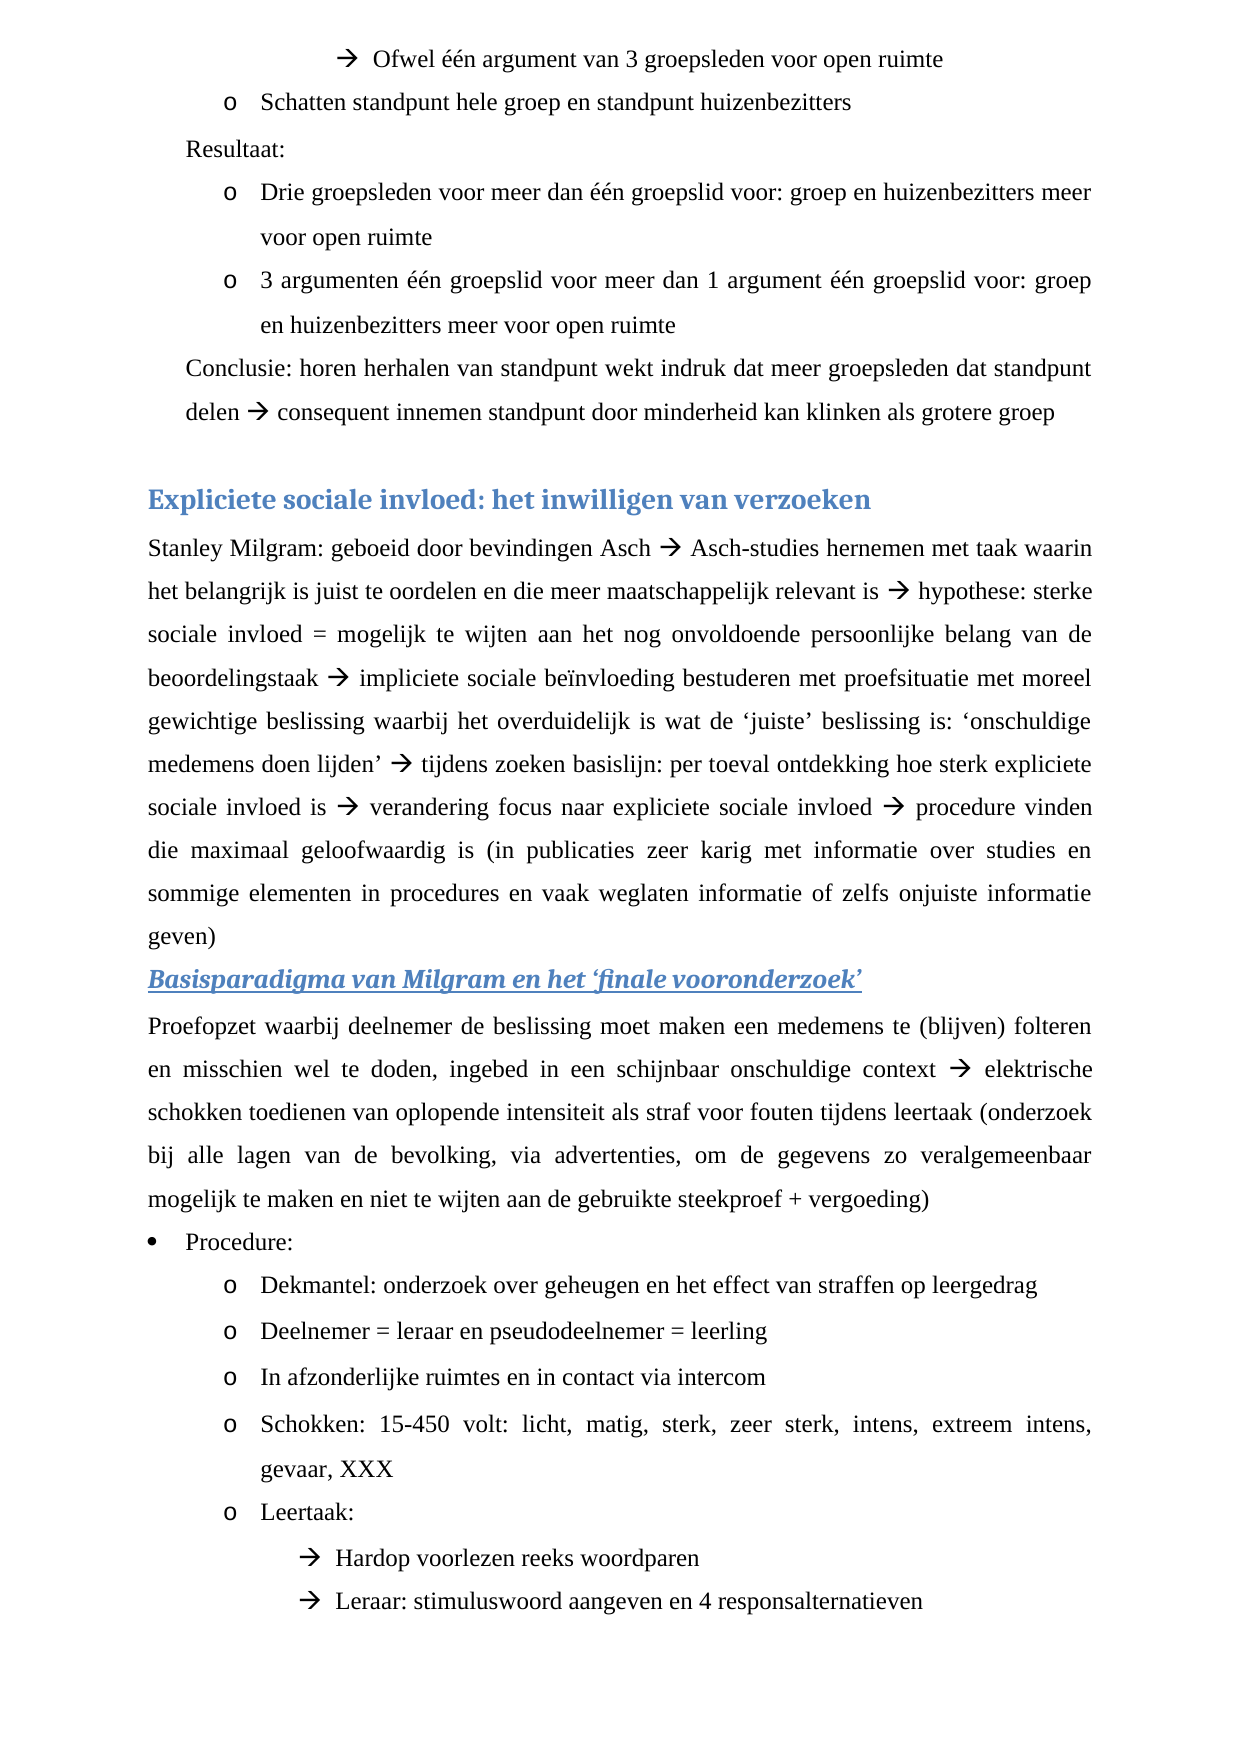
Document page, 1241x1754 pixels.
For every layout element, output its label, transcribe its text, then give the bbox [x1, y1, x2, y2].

list Leertaak: [223, 1497, 1093, 1528]
list 3 argumenten één groepslid voor meer dan 1 argument één groepslid voor: groep en huizenbezitters meer voor open ruimte [223, 265, 1093, 339]
text Conclusie: horen herhalen van standpunt wekt indruk dat meer groepsleden dat standpunt delen consequent innemen standpunt door minderheid kan klinken als grotere groep [185, 353, 1093, 425]
list Drie groepsleden voor meer dan één groepslid voor: groep en huizenbezitters meer voor open ruimte [223, 177, 1093, 251]
list Dekmantel: onderzoek over geheugen en het effect van straffen op leergedrag [223, 1270, 1093, 1301]
list Ofwel één argument van 3 groepsleden voor open ruimte [335, 44, 1093, 73]
subtitle Basisparadigma van Milgram en het ‘finale vooronderzoek’ [148, 964, 1093, 996]
subtitle Expliciete sociale invloed: het inwilligen van verzoeken [148, 483, 1093, 516]
list In afzonderlijke ruimtes en in contact via intercom [223, 1362, 1093, 1393]
list Procedure: [148, 1227, 1093, 1256]
text Proefopzet waarbij deelnemer de beslissing moet maken een medemens te (blijven) folteren en misschien wel te doden, ingebed in een schijnbaar onschuldige context elektrische schokken toedienen van oplopende intensiteit als straf voor fouten tijdens leertaak (onderzoek bij alle lagen van de bevolking, via advertenties, om de gegevens zo veralgemeenbaar mogelijk te maken en niet te wijten aan de gebruikte steekproef + vergoeding) [148, 1011, 1093, 1212]
list Deelnemer = leraar en pseudodeelnemer = leerling [223, 1316, 1093, 1347]
text Resultaat: [185, 134, 1093, 162]
list Leraar: stimuluswoord aangeven en 4 responsalternatieven [298, 1586, 1093, 1615]
list Hardop voorlezen reeks woordparen [298, 1543, 1093, 1572]
list Schokken: 15-450 volt: licht, matig, sterk, zeer sterk, intens, extreem intens, gevaar, XXX [223, 1409, 1093, 1483]
text Stanley Milgram: geboeid door bevindingen Asch Asch-studies hernemen met taak waarin het belangrijk is juist te oordelen en die meer maatschappelijk relevant is hypothese: sterke sociale invloed = mogelijk te wijten aan het nog onvoldoende persoonlijke belang van de beoordelingstaak impliciete sociale beïnvloeding bestuderen met proefsituatie met moreel gewichtige beslissing waarbij het overduidelijk is wat de ‘juiste’ beslissing is: ‘onschuldige medemens doen lijden’ tijdens zoeken basislijn: per toeval ontdekking hoe sterk expliciete sociale invloed is verandering focus naar expliciete sociale invloed procedure vinden die maximaal geloofwaardig is (in publicaties zeer karig met informatie over studies en sommige elementen in procedures en vaak weglaten informatie of zelfs onjuiste informatie geven) [148, 533, 1093, 950]
list Schatten standpunt hele groep en standpunt huizenbezitters [223, 87, 1093, 118]
